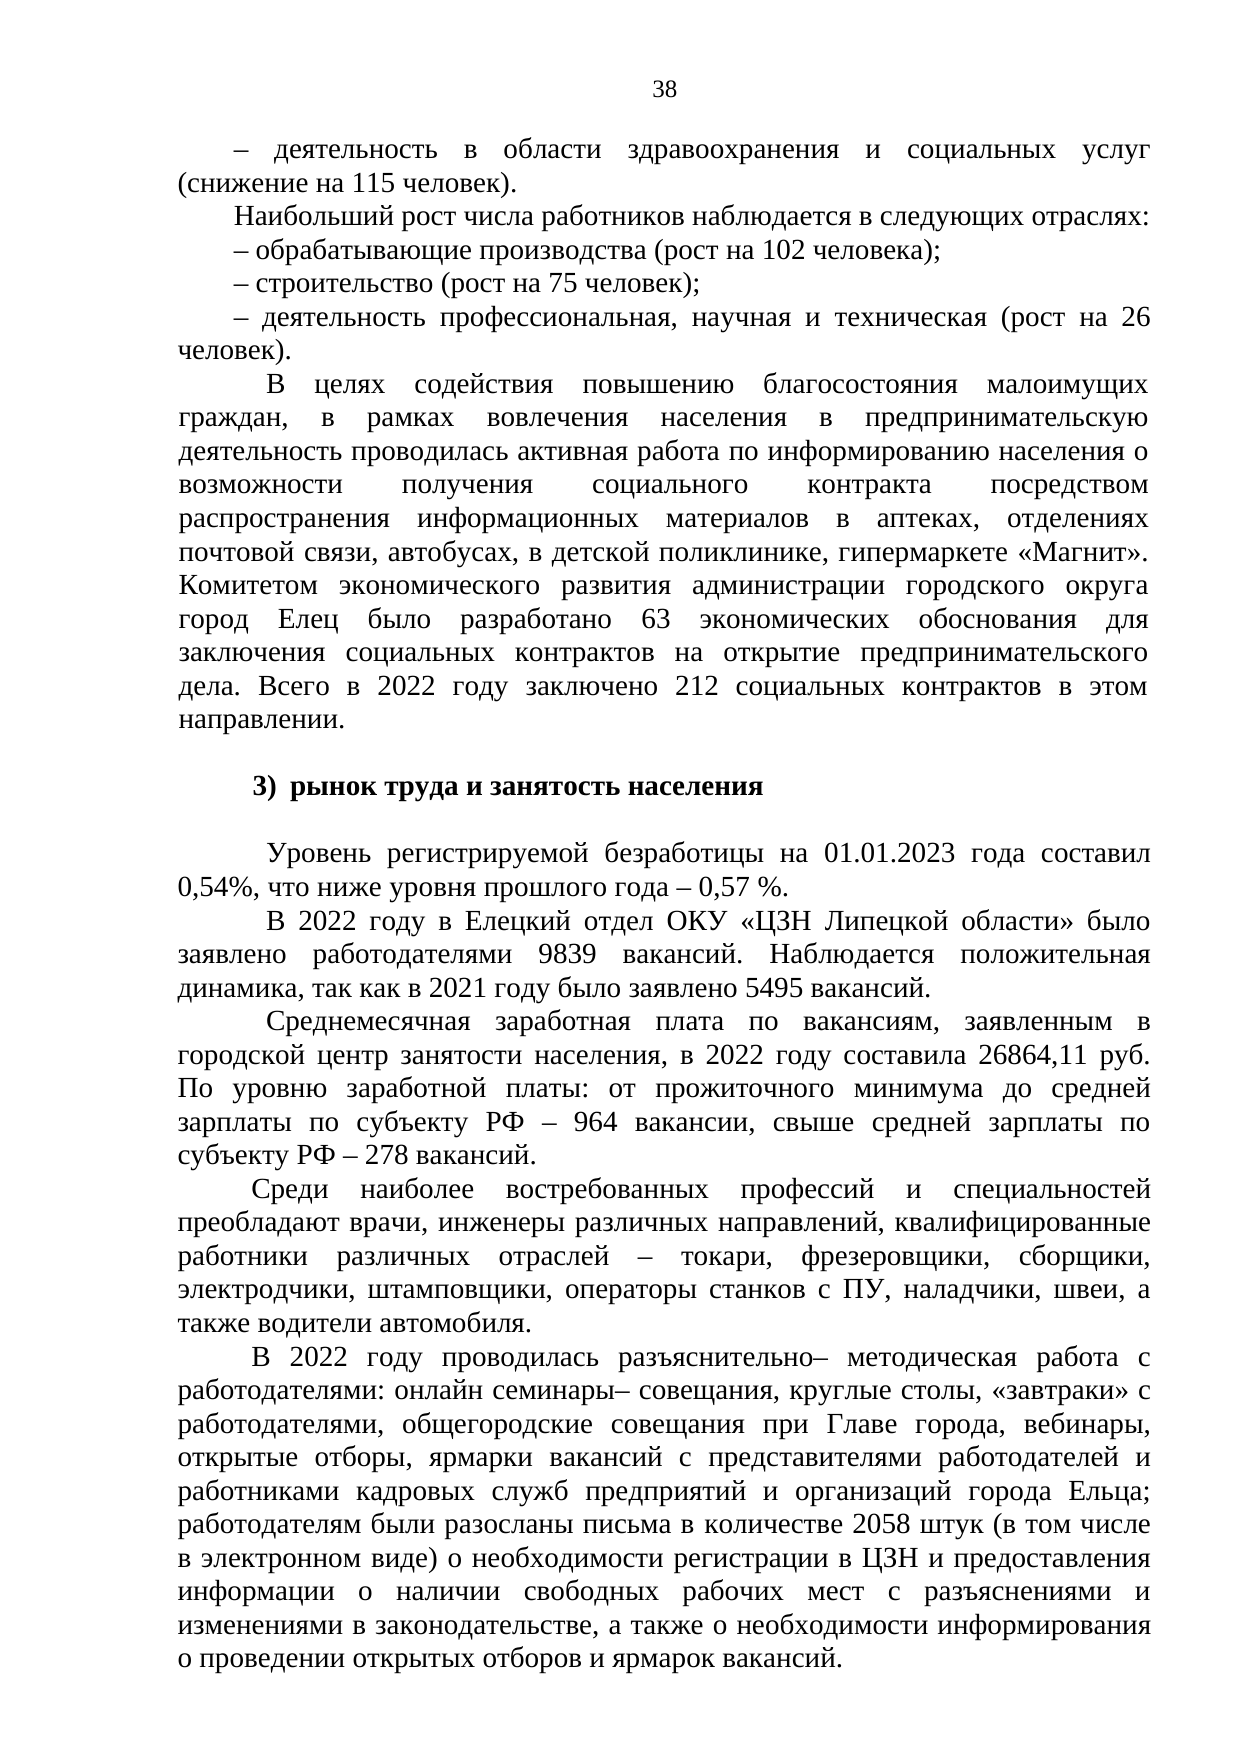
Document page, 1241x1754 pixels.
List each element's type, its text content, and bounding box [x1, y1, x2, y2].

text – деятельность профессиональная, научная и техническая (рост на 26 человек). [177, 299, 1152, 366]
text Среднемесячная заработная плата по вакансиям, заявленным в городской центр занятости населения, в 2022 году составила 26864,11 руб. По уровню заработной платы: от прожиточного минимума до средней зарплаты по субъекту РФ – 964 вакансии, свыше средней зарплаты по субъекту РФ – 278 вакансий. [177, 1003, 1152, 1171]
text – обрабатывающие производства (рост на 102 человека); [177, 232, 1152, 265]
text – строительство (рост на 75 человек); [177, 265, 1152, 299]
list рынок труда и занятость населения [252, 768, 1152, 802]
text Уровень регистрируемой безработицы на 01.01.2023 года составил 0,54%, что ниже уровня прошлого года – 0,57 %. [177, 836, 1152, 903]
text В 2022 году проводилась разъяснительно– методическая работа с работодателями: онлайн семинары– совещания, круглые столы, «завтраки» с работодателями, общегородские совещания при Главе города, вебинары, открытые отборы, ярмарки вакансий с представителями работодателей и работниками кадровых служб предприятий и организаций города Ельца; работодателям были разосланы письма в количестве 2058 штук (в том числе в электронном виде) о необходимости регистрации в ЦЗН и предоставления информации о наличии свободных рабочих мест с разъяснениями и изменениями в законодательстве, а также о необходимости информирования о проведении открытых отборов и ярмарок вакансий. [177, 1339, 1152, 1674]
text Наибольший рост числа работников наблюдается в следующих отраслях: [177, 198, 1152, 232]
text В 2022 году в Елецкий отдел ОКУ «ЦЗН Липецкой области» было заявлено работодателями 9839 вакансий. Наблюдается положительная динамика, так как в 2021 году было заявлено 5495 вакансий. [177, 903, 1152, 1003]
text Среди наиболее востребованных профессий и специальностей преобладают врачи, инженеры различных направлений, квалифицированные работники различных отраслей – токари, фрезеровщики, сборщики, электродчики, штамповщики, операторы станков с ПУ, наладчики, швеи, а также водители автомобиля. [177, 1171, 1152, 1339]
text В целях содействия повышению благосостояния малоимущих граждан, в рамках вовлечения населения в предпринимательскую деятельность проводилась активная работа по информированию населения о возможности получения социального контракта посредством распространения информационных материалов в аптеках, отделениях почтовой связи, автобусах, в детской поликлинике, гипермаркете «Магнит». Комитетом экономического развития администрации городского округа город Елец было разработано 63 экономических обоснования для заключения социальных контрактов на открытие предпринимательского дела. Всего в 2022 году заключено 212 социальных контрактов в этом направлении. [178, 366, 1149, 735]
text – деятельность в области здравоохранения и социальных услуг (снижение на 115 человек). [177, 131, 1152, 198]
